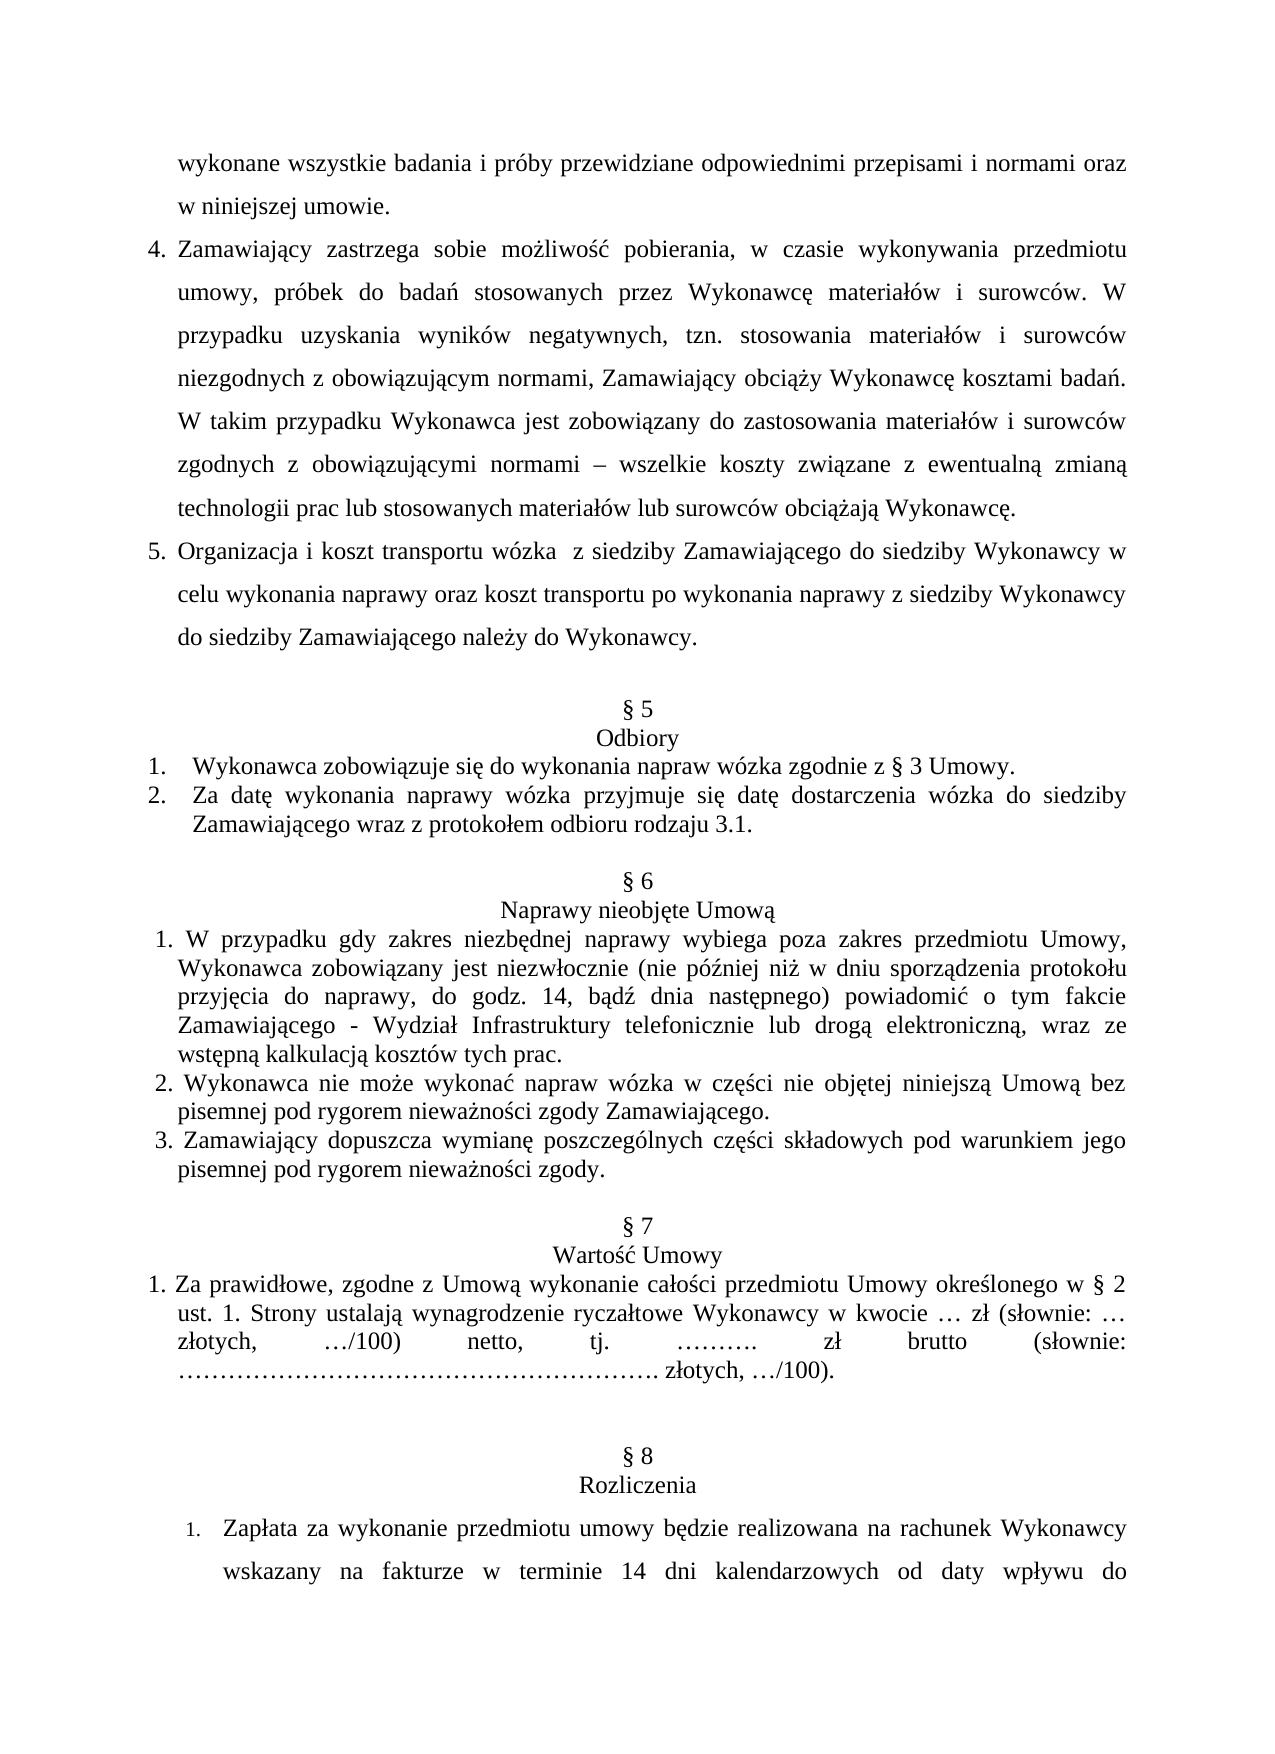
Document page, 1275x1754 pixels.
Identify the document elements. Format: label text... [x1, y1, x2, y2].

text Naprawy nieobjęte Umową [148, 895, 1127, 924]
list Wykonawca zobowiązuje się do wykonania napraw wózka zgodnie z § 3 Umowy. [148, 751, 1127, 780]
text 3. Zamawiający dopuszcza wymianę poszczególnych części składowych pod warunkiem jego pisemnej pod rygorem nieważności zgody. [154, 1125, 1127, 1183]
text 1. Za prawidłowe, zgodne z Umową wykonanie całości przedmiotu Umowy określonego w § 2 ust. 1. Strony ustalają wynagrodzenie ryczałtowe Wykonawcy w kwocie … zł (słownie: … złotych, …/100) netto, tj. ………. zł brutto (słownie: …………………………………………………. złotych, …/100). [148, 1269, 1127, 1384]
list Zamawiający zastrzega sobie możliwość pobierania, w czasie wykonywania przedmiotu umowy, próbek do badań stosowanych przez Wykonawcę materiałów i surowców. W przypadku uzyskania wyników negatywnych, tzn. stosowania materiałów i surowców niezgodnych z obowiązującym normami, Zamawiający obciąży Wykonawcę kosztami badań. W takim przypadku Wykonawca jest zobowiązany do zastosowania materiałów i surowców zgodnych z obowiązującymi normami – wszelkie koszty związane z ewentualną zmianą technologii prac lub stosowanych materiałów lub surowców obciążają Wykonawcę. [148, 234, 1127, 521]
text § 6 [148, 866, 1127, 895]
text 8 [148, 1441, 1127, 1470]
text Odbiory [148, 723, 1127, 751]
text 1. W przypadku gdy zakres niezbędnej naprawy wybiega poza zakres przedmiotu Umowy, Wykonawca zobowiązany jest niezwłocznie (nie później niż w dniu sporządzenia protokołu przyjęcia do naprawy, do godz. 14, bądź dnia następnego) powiadomić o tym fakcie Zamawiającego - Wydział Infrastruktury telefonicznie lub drogą elektroniczną, wraz ze wstępną kalkulacją kosztów tych prac. [154, 924, 1127, 1068]
list Za datę wykonania naprawy wózka przyjmuje się datę dostarczenia wózka do siedziby Zamawiającego wraz z protokołem odbioru rodzaju 3.1. [148, 780, 1127, 838]
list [148, 148, 1127, 219]
text § 7 [148, 1211, 1127, 1240]
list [185, 1513, 1127, 1585]
text 2. Wykonawca nie może wykonać napraw wózka w części nie objętej niniejszą Umową bez pisemnej pod rygorem nieważności zgody Zamawiającego. [154, 1068, 1127, 1125]
text Rozliczenia [148, 1470, 1127, 1499]
text Wartość Umowy [148, 1240, 1127, 1269]
text § 5 [148, 694, 1127, 723]
list Organizacja i koszt transportu wózka z siedziby Zamawiającego do siedziby Wykonawcy w celu wykonania naprawy oraz koszt transportu po wykonania naprawy z siedziby Wykonawcy do siedziby Zamawiającego należy do Wykonawcy. [148, 536, 1127, 651]
